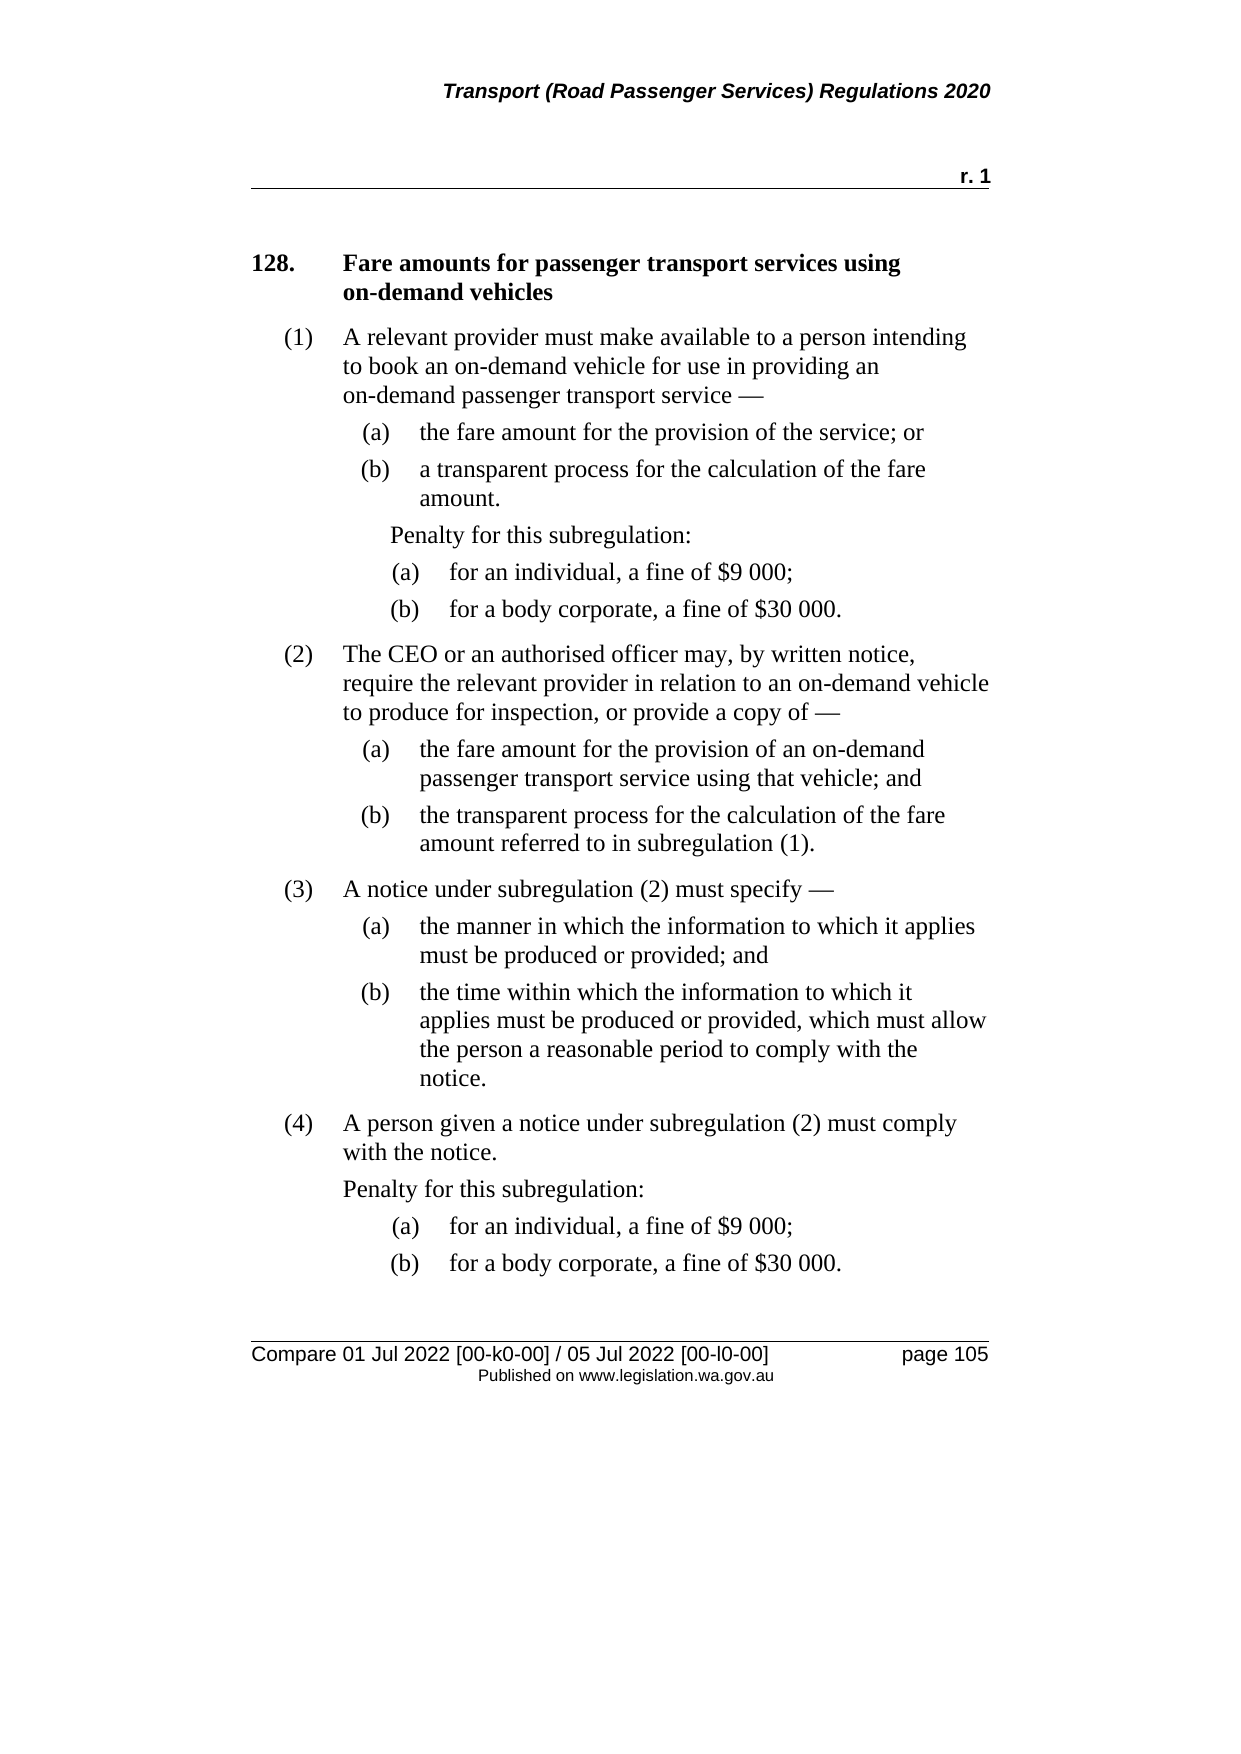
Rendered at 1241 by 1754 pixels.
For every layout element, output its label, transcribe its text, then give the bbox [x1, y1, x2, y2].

subtitle 128. Fare amounts for passenger transport services using on-demand vehicles [251, 248, 989, 306]
text (b) for a body corporate, a fine of $30 000. [251, 594, 989, 623]
text (b) a transparent process for the calculation of the fare amount. [251, 454, 989, 511]
text (a) the fare amount for the provision of the service; or [251, 417, 989, 446]
text (a) for an individual, a fine of $9 000; [251, 557, 989, 586]
text (2) The CEO or an authorised officer may, by written notice, require the relevant provider in relation to an on-demand vehicle to produce for inspection, or provide a copy of — [251, 639, 989, 726]
text (b) for a body corporate, a fine of $30 000. [251, 1248, 989, 1277]
text Penalty for this subregulation: [251, 520, 989, 548]
text (a) the fare amount for the provision of an on-demand passenger transport service using that vehicle; and [251, 734, 989, 791]
text (b) the time within which the information to which it applies must be produced or provided, which must allow the person a reasonable period to comply with the notice. [251, 977, 989, 1092]
text (a) for an individual, a fine of $9 000; [251, 1211, 989, 1240]
text (1) A relevant provider must make available to a person intending to book an on-demand vehicle for use in providing an on-demand passenger transport service — [251, 322, 989, 408]
text (4) A person given a notice under subregulation (2) must comply with the notice. [251, 1108, 989, 1166]
text (3) A notice under subregulation (2) must specify — [251, 874, 989, 903]
text Penalty for this subregulation: [251, 1174, 989, 1203]
text (b) the transparent process for the calculation of the fare amount referred to in subregulation (1). [251, 800, 989, 857]
text (a) the manner in which the information to which it applies must be produced or provided; and [251, 911, 989, 968]
